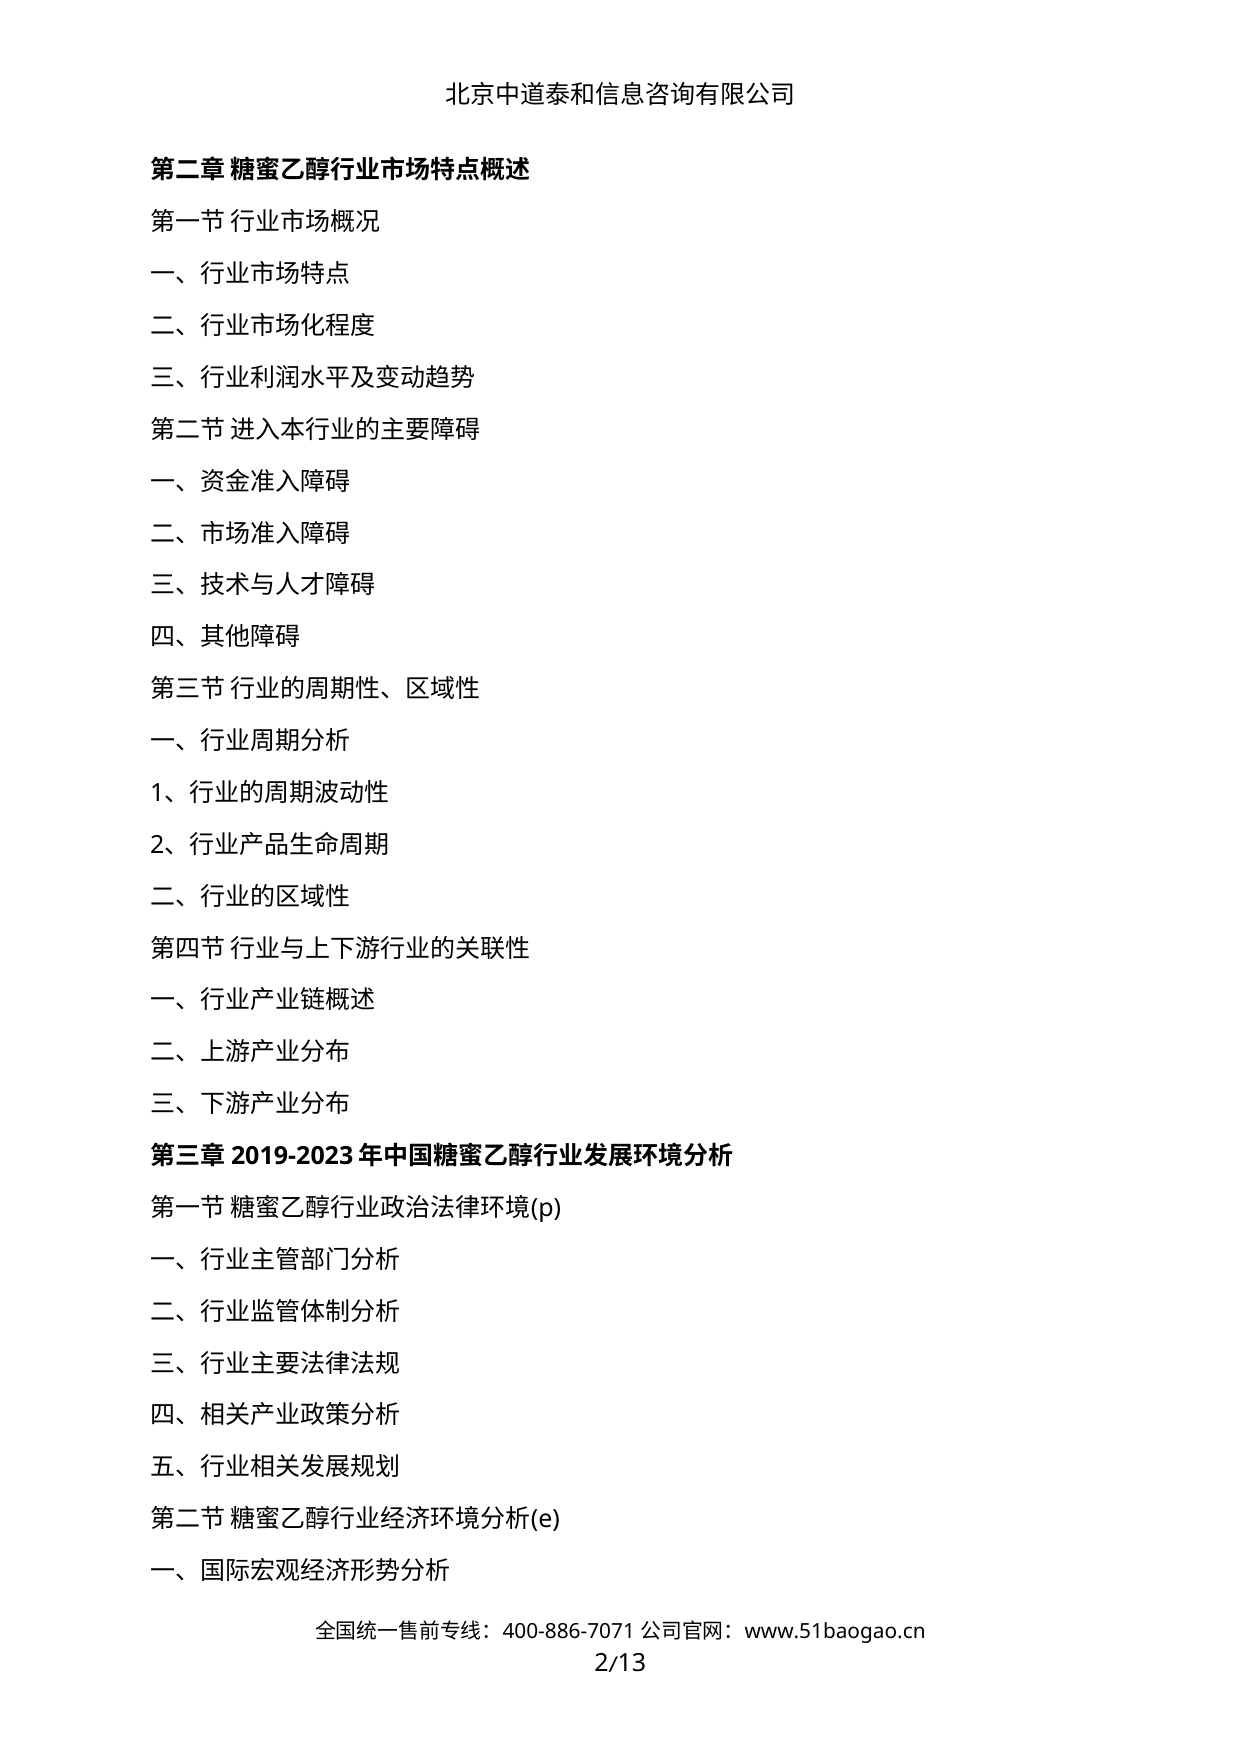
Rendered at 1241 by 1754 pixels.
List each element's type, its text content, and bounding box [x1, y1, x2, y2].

text 一、行业主管部门分析 [150, 1239, 1090, 1276]
text 四、其他障碍 [150, 617, 1090, 653]
text 二、行业的区域性 [150, 876, 1090, 912]
text 第一节 糖蜜乙醇行业政治法律环境(p) [150, 1187, 1090, 1224]
text 一、国际宏观经济形势分析 [150, 1551, 1090, 1587]
text 一、资金准入障碍 [150, 461, 1090, 497]
text 三、行业利润水平及变动趋势 [150, 357, 1090, 394]
text 2、行业产品生命周期 [150, 824, 1090, 861]
text 1、行业的周期波动性 [150, 772, 1090, 809]
text 四、相关产业政策分析 [150, 1395, 1090, 1431]
text 第二节 进入本行业的主要障碍 [150, 409, 1090, 446]
text 二、上游产业分布 [150, 1032, 1090, 1068]
text 第三章 2019-2023年中国糖蜜乙醇行业发展环境分析 [150, 1136, 1090, 1172]
text 一、行业周期分析 [150, 721, 1090, 757]
text 三、行业主要法律法规 [150, 1343, 1090, 1379]
text 第四节 行业与上下游行业的关联性 [150, 928, 1090, 964]
text 五、行业相关发展规划 [150, 1447, 1090, 1483]
text 三、下游产业分布 [150, 1084, 1090, 1120]
text 一、行业产业链概述 [150, 980, 1090, 1016]
text 二、市场准入障碍 [150, 513, 1090, 549]
text 第二章 糖蜜乙醇行业市场特点概述 [150, 150, 1090, 186]
text 三、技术与人才障碍 [150, 565, 1090, 601]
text 二、行业监管体制分析 [150, 1291, 1090, 1327]
text 第一节 行业市场概况 [150, 202, 1090, 238]
text 二、行业市场化程度 [150, 306, 1090, 342]
text 第三节 行业的周期性、区域性 [150, 669, 1090, 705]
text 一、行业市场特点 [150, 254, 1090, 290]
text 第二节 糖蜜乙醇行业经济环境分析(e) [150, 1499, 1090, 1535]
